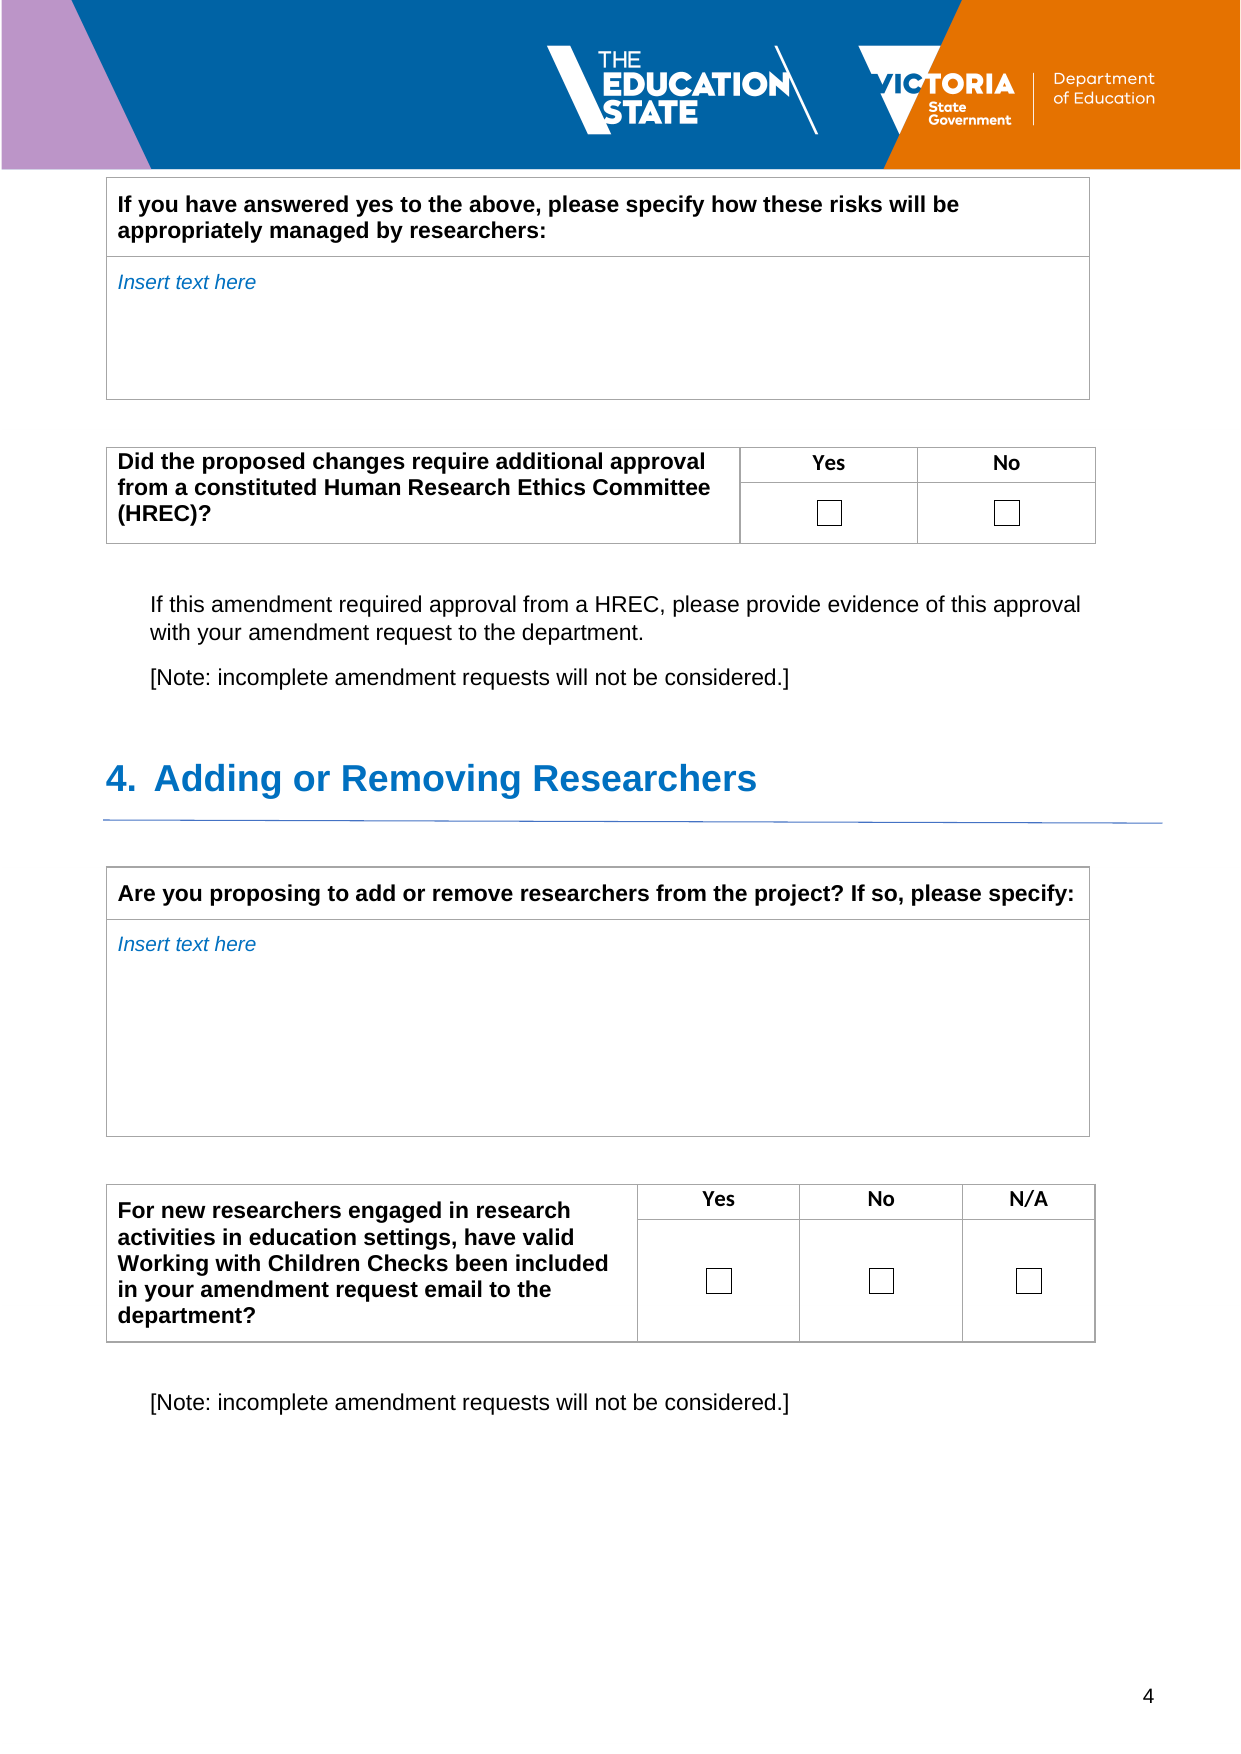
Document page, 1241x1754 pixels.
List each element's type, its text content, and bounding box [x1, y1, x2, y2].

table_header Are you proposing to add or remove researchers from the project? If so, please specify: [107, 868, 1089, 919]
table_header No [918, 448, 1095, 482]
table_header Yes [638, 1185, 799, 1218]
table_cell [800, 1220, 962, 1341]
text [Note: incomplete amendment requests will not be considered.] [150, 1389, 1090, 1416]
table_cell Insert text here [107, 257, 1089, 399]
table_header For new researchers engaged in research activities in education settings, have valid Working with Children Checks been included in your amendment request email to the department? [107, 1185, 637, 1341]
picture [1, 0, 1241, 1744]
text If this amendment required approval from a HREC, please provide evidence of this approval with your amendment request to the department. [150, 591, 1090, 646]
table_header No [800, 1185, 962, 1218]
table_header Yes [741, 448, 917, 482]
table_header Did the proposed changes require additional approval from a constituted Human Research Ethics Committee (HREC)? [107, 448, 739, 543]
table_cell Insert text here [107, 920, 1089, 1136]
table_cell [638, 1220, 799, 1341]
table_cell [918, 483, 1095, 543]
text [Note: incomplete amendment requests will not be considered.] [150, 664, 1090, 691]
table_header N/A [963, 1185, 1094, 1218]
table_cell [741, 483, 917, 543]
table_cell [963, 1220, 1094, 1341]
list Adding or Removing Researchers [106, 756, 1090, 799]
table_header If you have answered yes to the above, please specify how these risks will be appropriately managed by researchers: [107, 178, 1089, 256]
